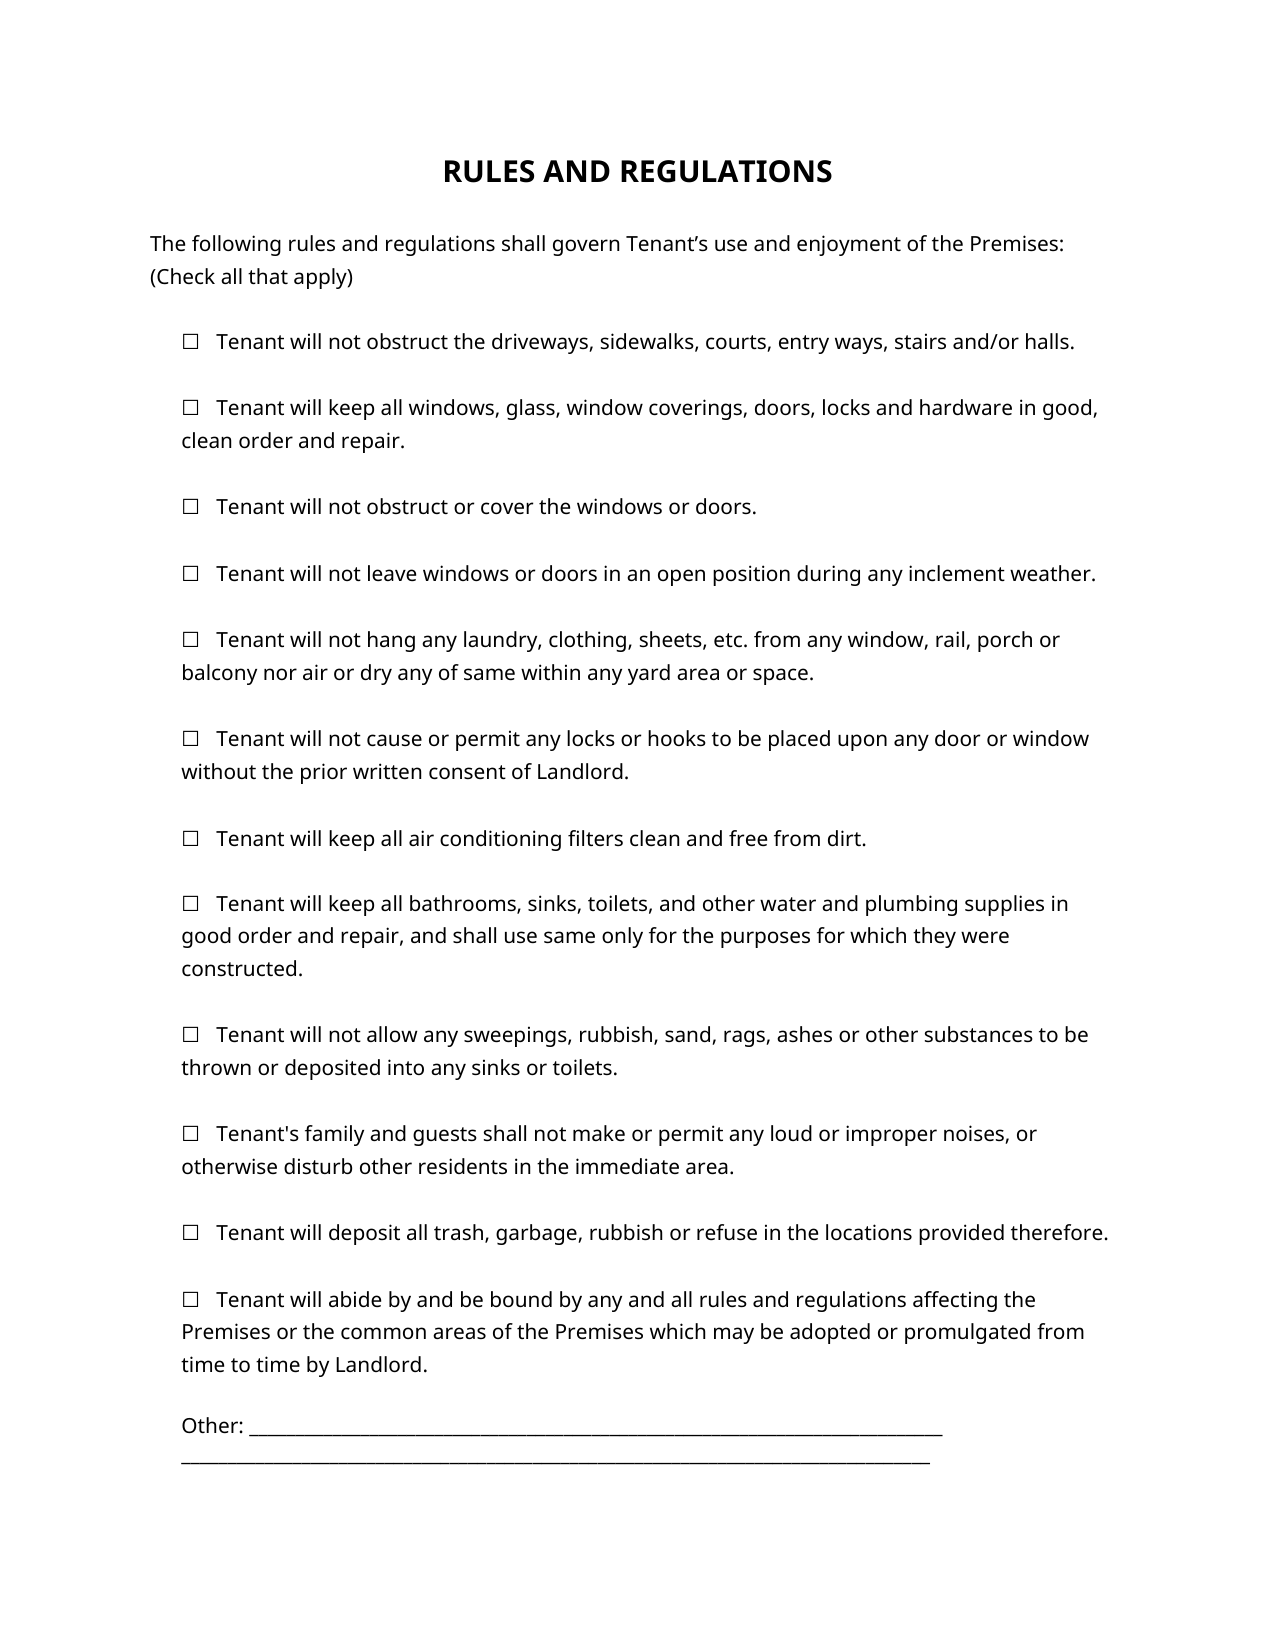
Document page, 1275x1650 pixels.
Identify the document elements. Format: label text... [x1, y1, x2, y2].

text Tenant will not leave windows or doors in an open position during any inclement weather. [181, 555, 1125, 587]
text _________________________________________________________________________________ [150, 1439, 1125, 1468]
text Tenant will keep all bathrooms, sinks, toilets, and other water and plumbing supplies in good order and repair, and shall use same only for the purposes for which they were constructed. [181, 884, 1125, 982]
text Tenant will not cause or permit any locks or hooks to be placed upon any door or window without the prior written consent of Landlord. [181, 721, 1125, 786]
text Tenant will abide by and be bound by any and all rules and regulations affecting the Premises or the common areas of the Premises which may be adopted or promulgated from time to time by Landlord. [181, 1281, 1125, 1378]
text Tenant will not hang any laundry, clothing, sheets, etc. from any window, rail, porch or balcony nor air or dry any of same within any yard area or space. [181, 621, 1125, 686]
text RULES AND REGULATIONS [150, 150, 1125, 191]
text Other: ___________________________________________________________________________ [181, 1411, 1125, 1439]
text Tenant will keep all windows, glass, window coverings, doors, locks and hardware in good, clean order and repair. [181, 389, 1125, 454]
text Tenant will deposit all trash, garbage, rubbish or refuse in the locations provided therefore. [181, 1214, 1125, 1247]
text Tenant will not obstruct the driveways, sidewalks, courts, entry ways, stairs and/or halls. [181, 323, 1125, 355]
text The following rules and regulations shall govern Tenant’s use and enjoyment of the Premises: (Check all that apply) [150, 225, 1125, 290]
text Tenant will keep all air conditioning filters clean and free from dirt. [181, 819, 1125, 852]
text Tenant's family and guests shall not make or permit any loud or improper noises, or otherwise disturb other residents in the immediate area. [181, 1115, 1125, 1180]
text Tenant will not allow any sweepings, rubbish, sand, rags, ashes or other substances to be thrown or deposited into any sinks or toilets. [181, 1016, 1125, 1081]
text Tenant will not obstruct or cover the windows or doors. [181, 488, 1125, 521]
